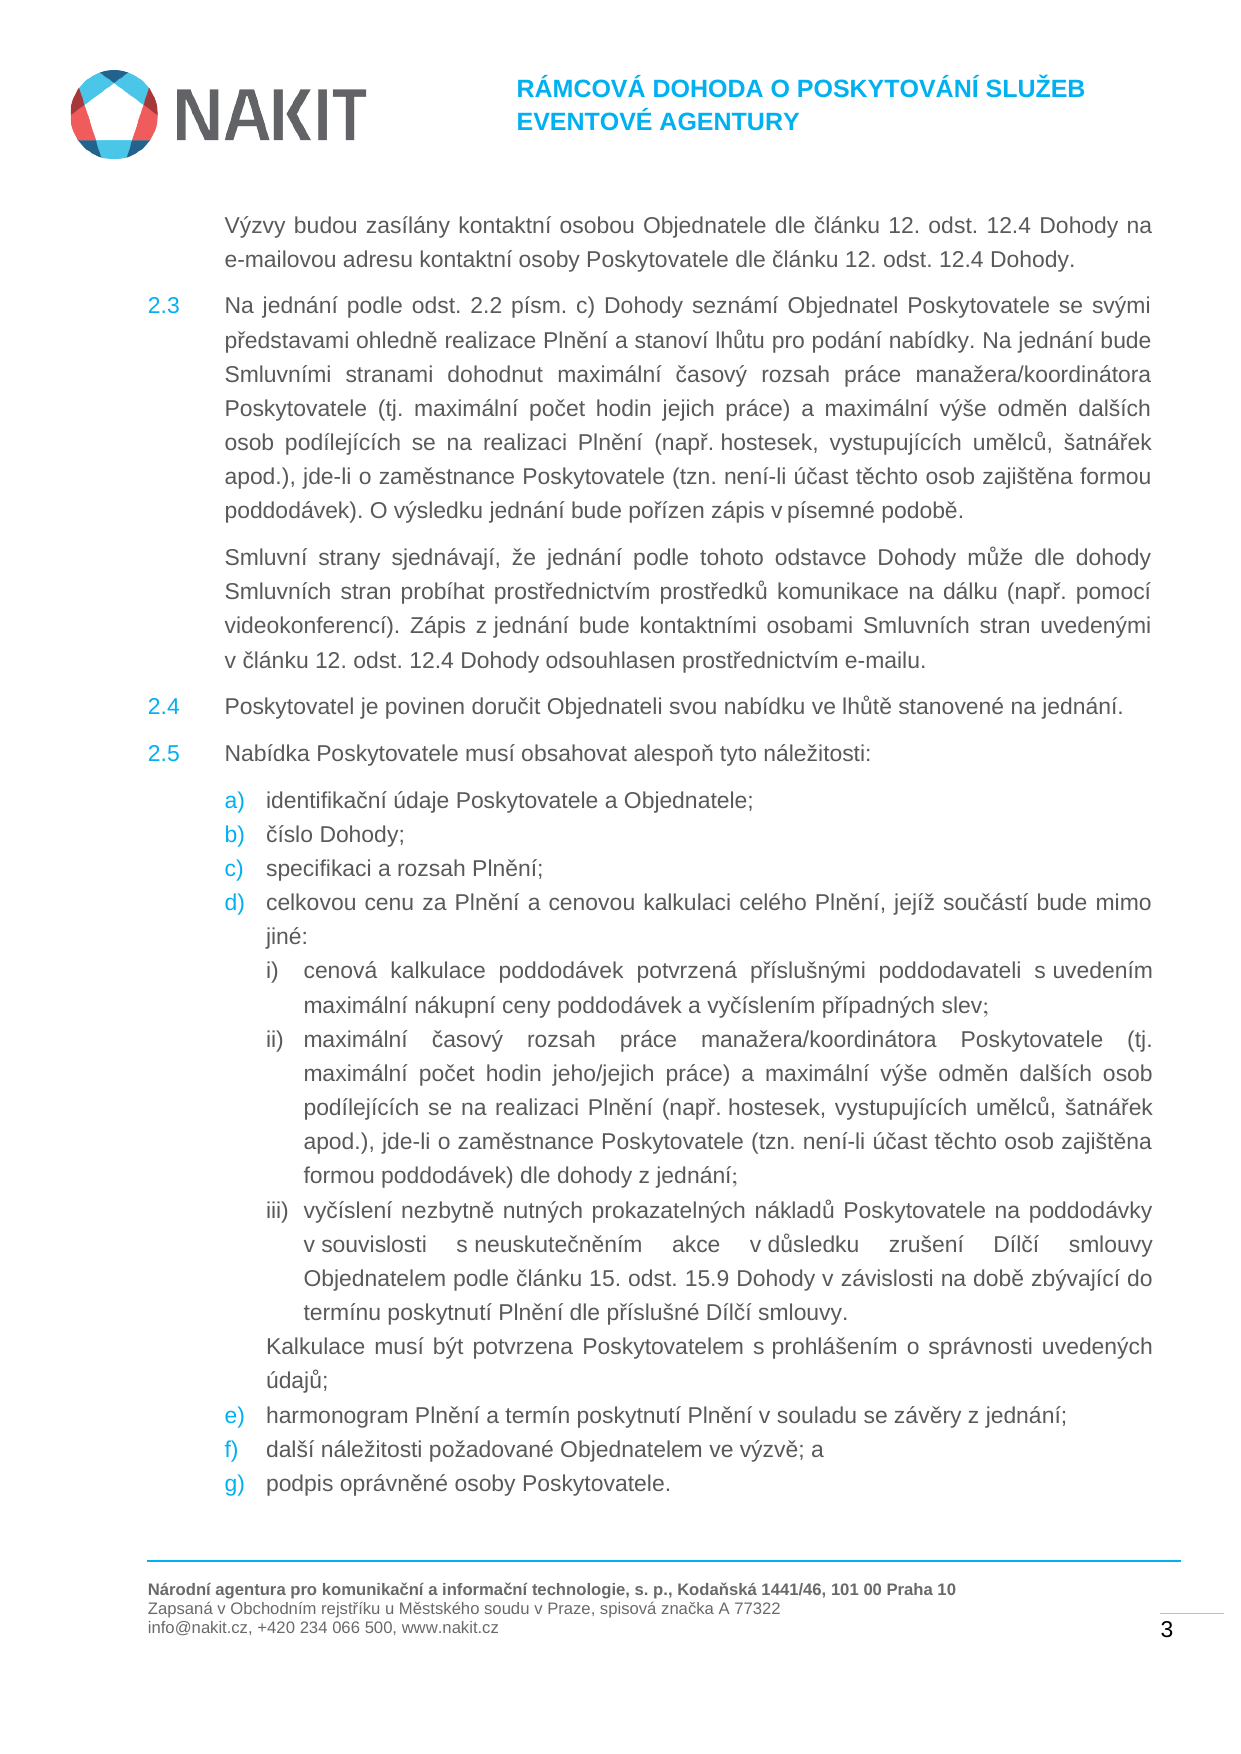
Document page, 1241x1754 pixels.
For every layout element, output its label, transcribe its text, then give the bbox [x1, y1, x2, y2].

list celkovou cenu za Plnění a cenovou kalkulaci celého Plnění, jejíž součástí bude mimo jiné: [224, 889, 1153, 949]
list harmonogram Plnění a termín poskytnutí Plnění v souladu se závěry z jednání; [224, 1402, 1153, 1428]
picture [70, 70, 367, 159]
list identifikační údaje Poskytovatele a Objednatele; [224, 787, 1153, 813]
text Smluvní strany sjednávají, že jednání podle tohoto odstavce Dohody může dle dohody Smluvních stran probíhat prostřednictvím prostředků komunikace na dálku (např. pomocí videokonferencí). Zápis z jednání bude kontaktními osobami Smluvních stran uvedenými v článku 12. odst. 12.4 Dohody odsouhlasen prostřednictvím e-mailu. [224, 544, 1152, 673]
list číslo Dohody; [224, 821, 1153, 847]
list cenová kalkulace poddodávek potvrzená příslušnými poddodavateli s uvedením maximální nákupní ceny poddodávek a vyčíslením případných slev [266, 957, 1153, 1018]
text Výzvy budou zasílány kontaktní osobou Objednatele dle článku 12. odst. 12.4 Dohody na e-mailovou adresu kontaktní osoby Poskytovatele dle článku 12. odst. 12.4 Dohody. [224, 212, 1153, 272]
list další náležitosti požadované Objednatelem ve výzvě; a [224, 1436, 1153, 1462]
list podpis oprávněné osoby Poskytovatele. [224, 1470, 1153, 1496]
list vyčíslení nezbytně nutných prokazatelných nákladů Poskytovatele na poddodávky v souvislosti s neuskutečněním akce v důsledku zrušení Dílčí smlouvy Objednatelem podle článku 15. odst. 15.9 Dohody v závislosti na době zbývající do termínu poskytnutí Plnění dle příslušné Dílčí smlouvy. [266, 1197, 1153, 1325]
list specifikaci a rozsah Plnění; [224, 855, 1153, 881]
list Nabídka Poskytovatele musí obsahovat alespoň tyto náležitosti: [148, 740, 1153, 766]
list Poskytovatel je povinen doručit Objednateli svou nabídku ve lhůtě stanovené na jednání. [148, 693, 1153, 719]
list maximální časový rozsah práce manažera/koordinátora Poskytovatele (tj. maximální počet hodin jeho/jejich práce) a maximální výše odměn dalších osob podílejících se na realizaci Plnění (např. hostesek, vystupujících umělců, šatnářek apod.), jde-li o zaměstnance Poskytovatele (tzn. není-li účast těchto osob zajištěna formou poddodávek) dle dohody z jednání; [266, 1026, 1153, 1189]
list Na jednání podle odst. 2.2 písm. c) Dohody seznámí Objednatel Poskytovatele se svými představami ohledně realizace Plnění a stanoví lhůtu pro podání nabídky. Na jednání bude Smluvními stranami dohodnut maximální časový rozsah práce manažera/koordinátora Poskytovatele (tj. maximální počet hodin jejich práce) a maximální výše odměn dalších osob podílejících se na realizaci Plnění (např. hostesek, vystupujících umělců, šatnářek apod.), jde-li o zaměstnance Poskytovatele (tzn. není-li účast těchto osob zajištěna formou poddodávek). O výsledku jednání bude pořízen zápis v písemné podobě. [148, 292, 1152, 524]
text Kalkulace musí být potvrzena Poskytovatelem s prohlášením o správnosti uvedených údajů; [266, 1333, 1153, 1394]
